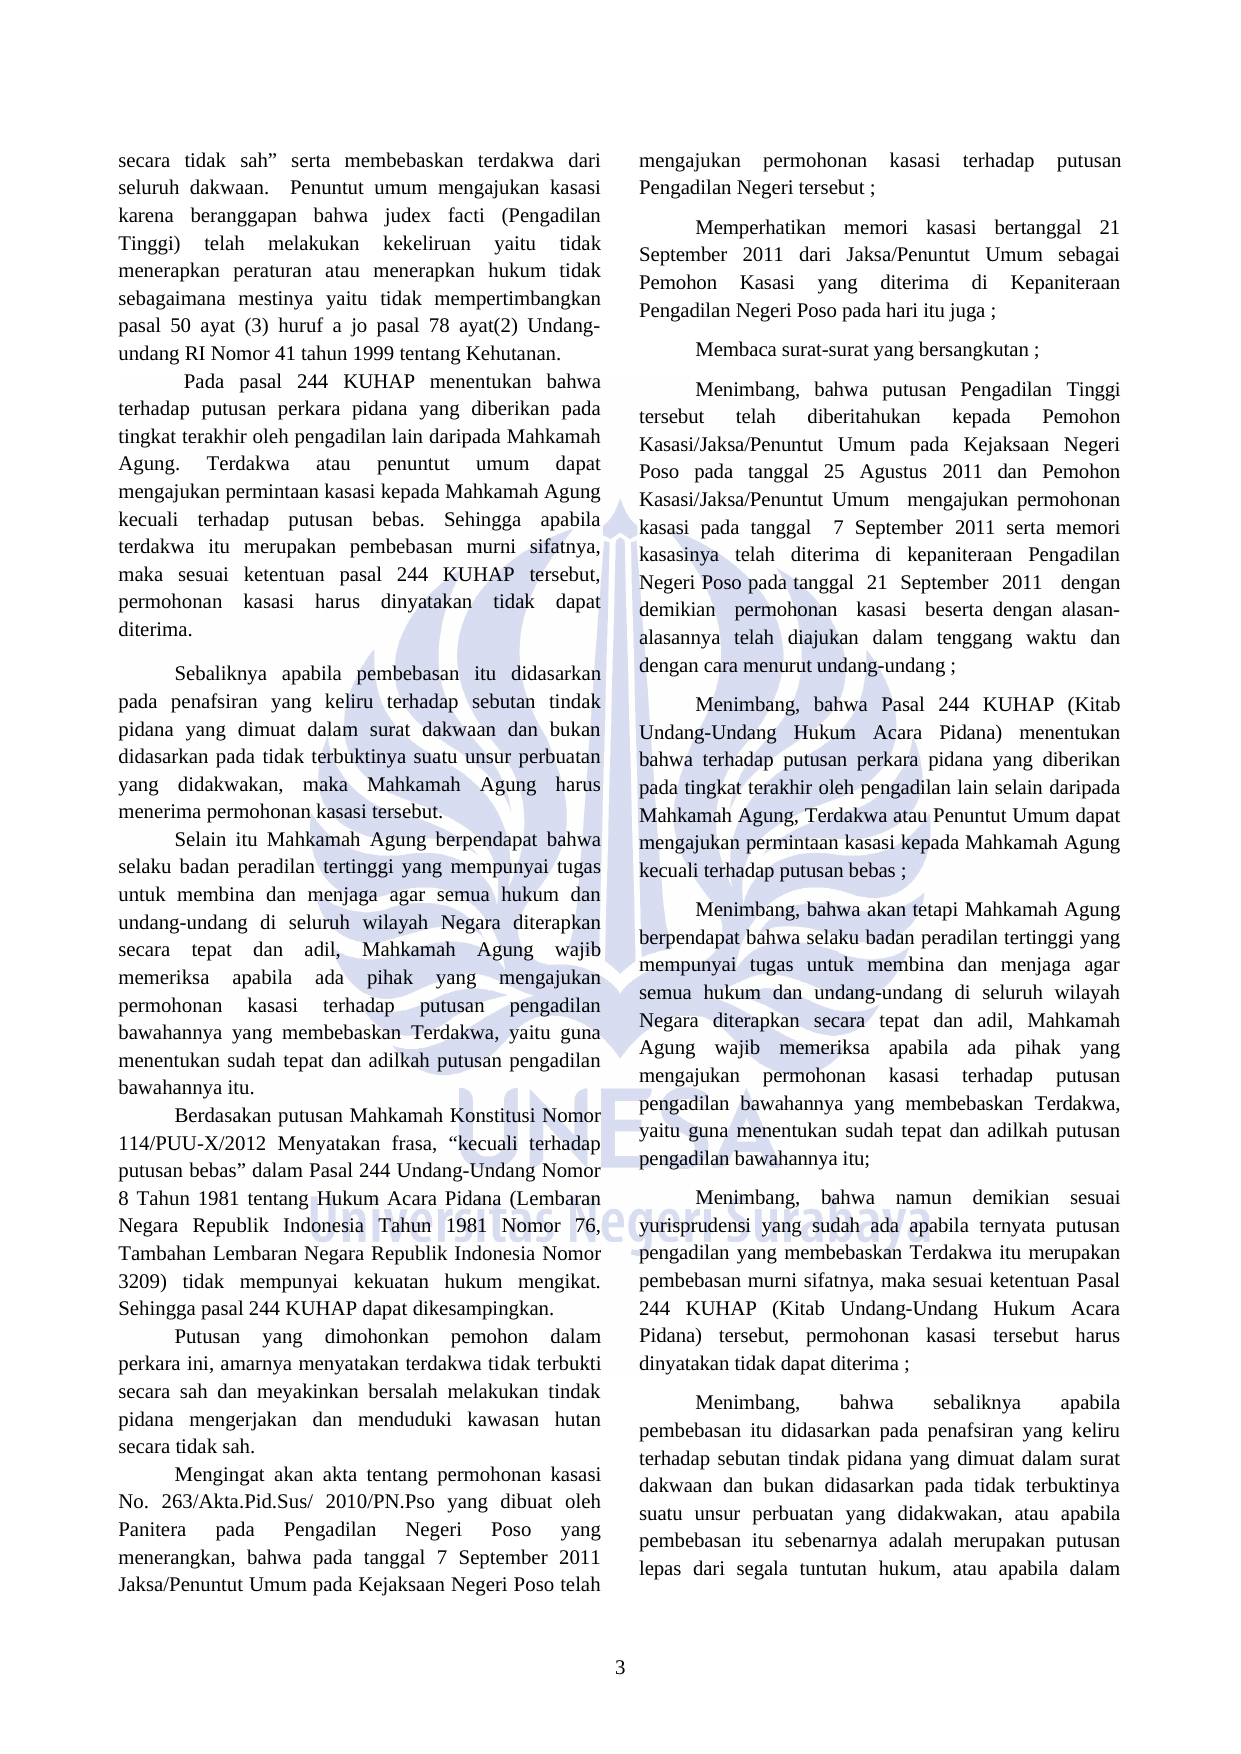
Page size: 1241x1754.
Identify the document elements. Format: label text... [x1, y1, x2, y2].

text Sebaliknya apabila pembebasan itu didasarkan pada penafsiran yang keliru terhadap sebutan tindak pidana yang dimuat dalam surat dakwaan dan bukan didasarkan pada tidak terbuktinya suatu unsur perbuatan yang didakwakan, maka Mahkamah Agung harus menerima permohonan kasasi tersebut. [118, 661, 601, 823]
text Mengingat akan akta tentang permohonan kasasi No. 263/Akta.Pid.Sus/ 2010/PN.Pso yang dibuat oleh Panitera pada Pengadilan Negeri Poso yang menerangkan, bahwa pada tanggal 7 September 2011 Jaksa/Penuntut Umum pada Kejaksaan Negeri Poso telah mengajukan permohonan kasasi terhadap putusan Pengadilan Negeri tersebut ; [639, 148, 1122, 199]
text Selain itu Mahkamah Agung berpendapat bahwa selaku badan peradilan tertinggi yang mempunyai tugas untuk membina dan menjaga agar semua hukum dan undang-undang di seluruh wilayah Negara diterapkan secara tepat dan adil, Mahkamah Agung wajib memeriksa apabila ada pihak yang mengajukan permohonan kasasi terhadap putusan pengadilan bawahannya yang membebaskan Terdakwa, yaitu guna menentukan sudah tepat dan adilkah putusan pengadilan bawahannya itu. [118, 827, 601, 1099]
text Memperhatikan memori kasasi bertanggal 21 September 2011 dari Jaksa/Penuntut Umum sebagai Pemohon Kasasi yang diterima di Kepaniteraan Pengadilan Negeri Poso pada hari itu juga ; [639, 215, 1120, 322]
text Putusan yang dimohonkan pemohon dalam perkara ini, amarnya menyatakan terdakwa tidak terbukti secara sah dan meyakinkan bersalah melakukan tindak pidana mengerjakan dan menduduki kawasan hutan secara tidak sah. [118, 1324, 601, 1458]
text Berdasakan putusan Mahkamah Konstitusi Nomor 114/PUU-X/2012 Menyatakan frasa, “kecuali terhadap putusan bebas” dalam Pasal 244 Undang-Undang Nomor 8 Tahun 1981 tentang Hukum Acara Pidana (Lembaran Negara Republik Indonesia Tahun 1981 Nomor 76, Tambahan Lembaran Negara Republik Indonesia Nomor 3209) tidak mempunyai kekuatan hukum mengikat. Sehingga pasal 244 KUHAP dapat dikesampingkan. [118, 1103, 601, 1320]
text Membaca surat-surat yang bersangkutan ; [639, 337, 1120, 361]
text Menimbang, bahwa putusan Pengadilan Tinggi tersebut telah diberitahukan kepada Pemohon Kasasi/Jaksa/Penuntut Umum pada Kejaksaan Negeri Poso pada tanggal 25 Agustus 2011 dan Pemohon Kasasi/Jaksa/Penuntut Umum mengajukan permohonan kasasi pada tanggal 7 September 2011 serta memori kasasinya telah diterima di kepaniteraan Pengadilan Negeri Poso pada tanggal 21 September 2011 dengan demikian permohonan kasasi beserta dengan alasan-alasannya telah diajukan dalam tenggang waktu dan dengan cara menurut undang-undang ; [639, 377, 1120, 677]
list Pada pasal 244 KUHAP menentukan bahwa terhadap putusan perkara pidana yang diberikan pada tingkat terakhir oleh pengadilan lain daripada Mahkamah Agung. Terdakwa atau penuntut umum dapat mengajukan permintaan kasasi kepada Mahkamah Agung kecuali terhadap putusan bebas. Sehingga apabila terdakwa itu merupakan pembebasan murni sifatnya, maka sesuai ketentuan pasal 244 KUHAP tersebut, permohonan kasasi harus dinyatakan tidak dapat diterima. [118, 368, 601, 641]
text Mengingat akan akta tentang permohonan kasasi No. 263/Akta.Pid.Sus/ 2010/PN.Pso yang dibuat oleh Panitera pada Pengadilan Negeri Poso yang menerangkan, bahwa pada tanggal 7 September 2011 Jaksa/Penuntut Umum pada Kejaksaan Negeri Poso telah mengajukan permohonan kasasi terhadap putusan Pengadilan Negeri tersebut ; [118, 1462, 601, 1596]
text Menimbang, bahwa Pasal 244 KUHAP (Kitab Undang-Undang Hukum Acara Pidana) menentukan bahwa terhadap putusan perkara pidana yang diberikan pada tingkat terakhir oleh pengadilan lain selain daripada Mahkamah Agung, Terdakwa atau Penuntut Umum dapat mengajukan permintaan kasasi kepada Mahkamah Agung kecuali terhadap putusan bebas ; [639, 692, 1120, 882]
text Menimbang, bahwa akan tetapi Mahkamah Agung berpendapat bahwa selaku badan peradilan tertinggi yang mempunyai tugas untuk membina dan menjaga agar semua hukum dan undang-undang di seluruh wilayah Negara diterapkan secara tepat dan adil, Mahkamah Agung wajib memeriksa apabila ada pihak yang mengajukan permohonan kasasi terhadap putusan pengadilan bawahannya yang membebaskan Terdakwa, yaitu guna menentukan sudah tepat dan adilkah putusan pengadilan bawahannya itu; [639, 897, 1120, 1170]
text Menimbang, bahwa namun demikian sesuai yurisprudensi yang sudah ada apabila ternyata putusan pengadilan yang membebaskan Terdakwa itu merupakan pembebasan murni sifatnya, maka sesuai ketentuan Pasal 244 KUHAP (Kitab Undang-Undang Hukum Acara Pidana) tersebut, permohonan kasasi tersebut harus dinyatakan tidak dapat diterima ; [639, 1185, 1120, 1375]
